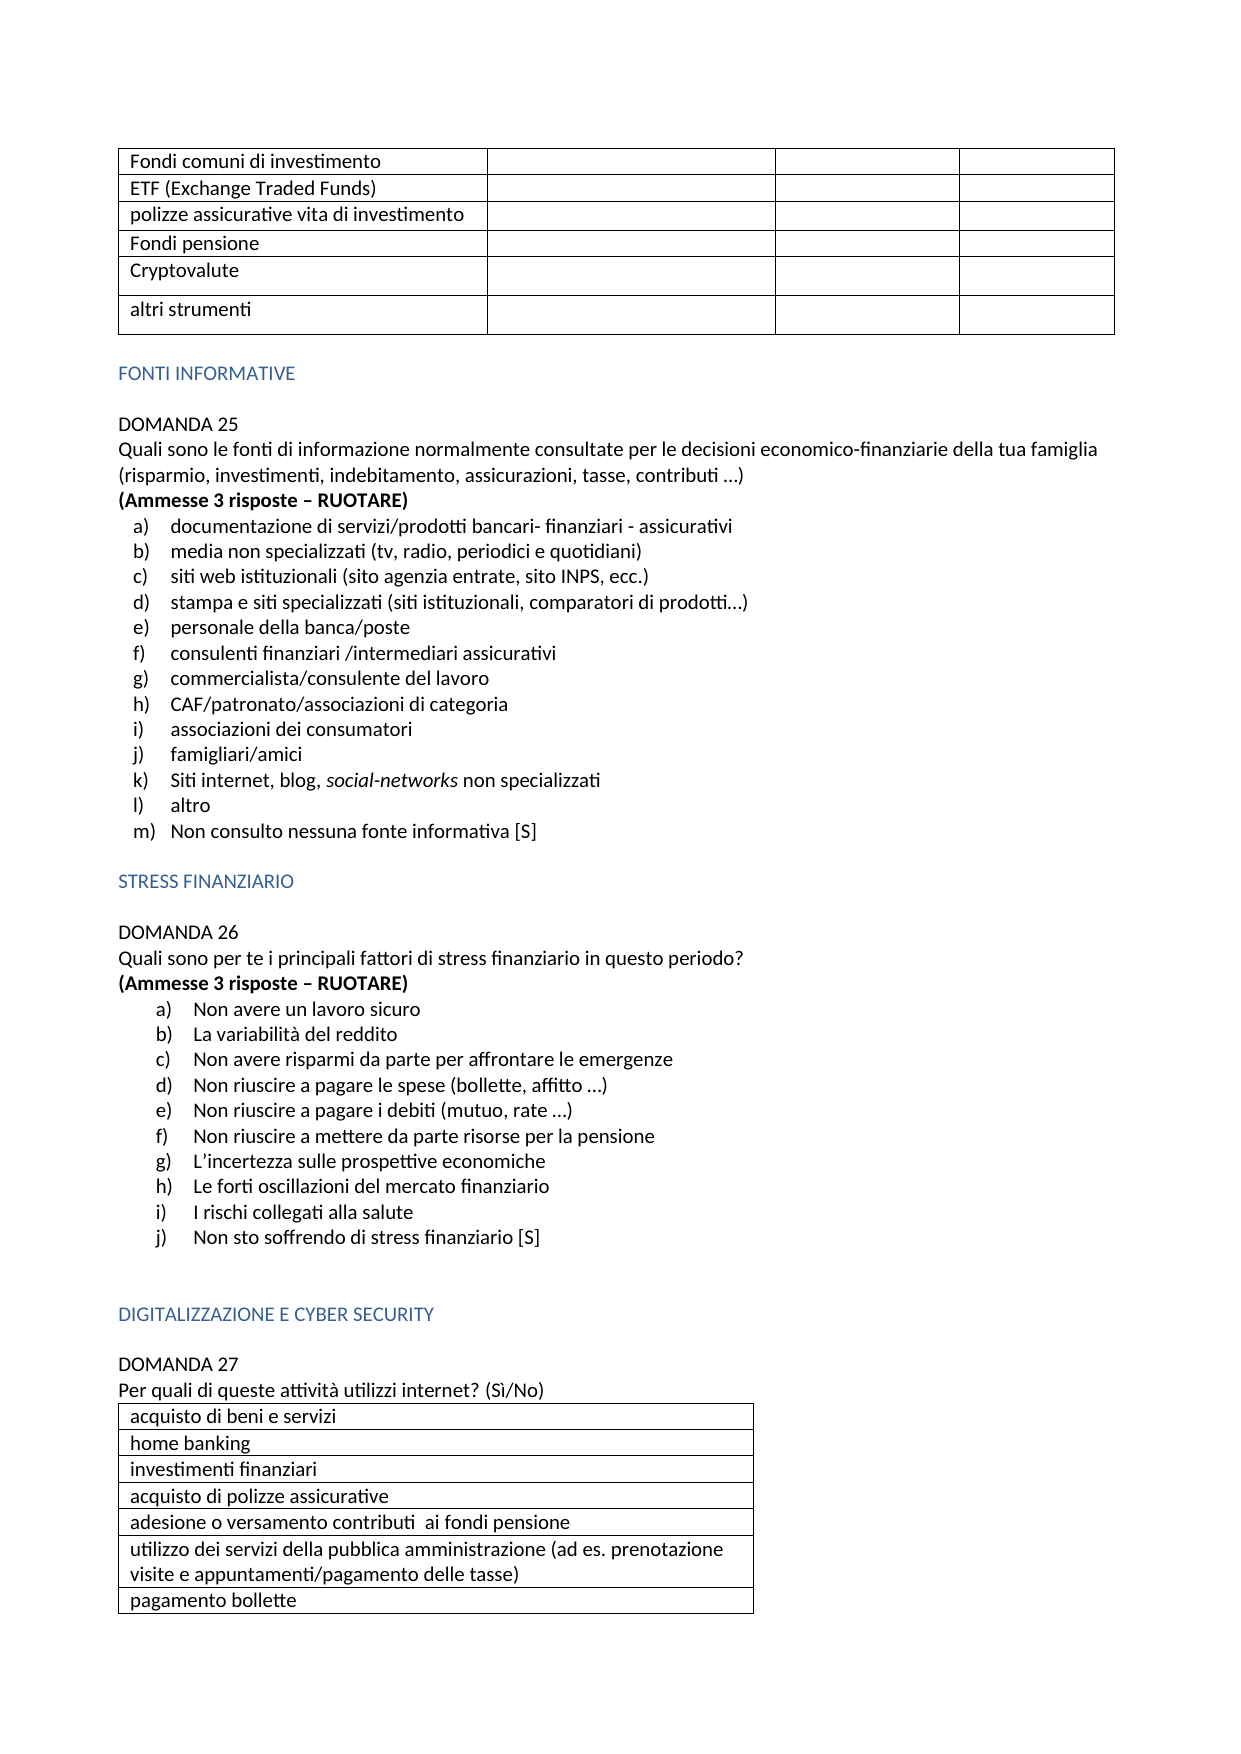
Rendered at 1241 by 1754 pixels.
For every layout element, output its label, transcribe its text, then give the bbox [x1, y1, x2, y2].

table_cell [776, 296, 959, 334]
table_cell Fondi comuni di investimento [119, 149, 487, 174]
text (Ammesse 3 risposte – RUOTARE) [118, 487, 1122, 513]
table_cell pagamento bollette [119, 1588, 753, 1613]
text DOMANDA 27 [118, 1352, 1122, 1377]
text (Ammesse 3 risposte – RUOTARE) [118, 970, 1122, 996]
table_cell [960, 149, 1114, 174]
list commercialista/consulente del lavoro [133, 665, 1122, 691]
text Quali sono le fonti di informazione normalmente consultate per le decisioni economico-finanziarie della tua famiglia (risparmio, investimenti, indebitamento, assicurazioni, tasse, contributi …) [118, 437, 1122, 487]
text Quali sono per te i principali fattori di stress finanziario in questo periodo? [118, 945, 1122, 970]
table_cell Fondi pensione [119, 231, 487, 256]
table_cell altri strumenti [119, 296, 487, 334]
table_cell [776, 175, 959, 201]
table_cell [488, 231, 775, 256]
table_cell [488, 175, 775, 201]
table_cell [960, 296, 1114, 334]
table_header acquisto di beni e servizi [119, 1404, 753, 1429]
list Siti internet, blog, social-networks non specializzati [133, 767, 1122, 792]
text FONTI INFORMATIVE [118, 360, 1122, 386]
list La variabilità del reddito [156, 1021, 1122, 1047]
list siti web istituzionali (sito agenzia entrate, sito INPS, ecc.) [133, 564, 1122, 589]
table_cell [488, 257, 775, 295]
table_cell Cryptovalute [119, 257, 487, 295]
list CAF/patronato/associazioni di categoria [133, 691, 1122, 716]
text DIGITALIZZAZIONE E CYBER SECURITY [118, 1301, 1122, 1326]
list famigliari/amici [133, 742, 1122, 767]
list stampa e siti specializzati (siti istituzionali, comparatori di prodotti…) [133, 589, 1122, 614]
list I rischi collegati alla salute [156, 1199, 1122, 1224]
text STRESS FINANZIARIO [118, 869, 1122, 894]
table_cell home banking [119, 1430, 753, 1455]
table_cell utilizzo dei servizi della pubblica amministrazione (ad es. prenotazione visite e appuntamenti/pagamento delle tasse) [119, 1536, 753, 1587]
table_cell [488, 296, 775, 334]
table_cell [488, 149, 775, 174]
list associazioni dei consumatori [133, 716, 1122, 742]
table_cell [776, 257, 959, 295]
text DOMANDA 26 [118, 919, 1122, 945]
table_cell ETF (Exchange Traded Funds) [119, 175, 487, 201]
list Non avere un lavoro sicuro [156, 996, 1122, 1021]
table_cell [960, 202, 1114, 229]
list personale della banca/poste [133, 614, 1122, 640]
table_cell [960, 231, 1114, 256]
list Non sto soffrendo di stress finanziario [S] [156, 1224, 1122, 1250]
list altro [133, 792, 1122, 818]
table_cell [776, 231, 959, 256]
text Per quali di queste attività utilizzi internet? (Sì/No) [118, 1377, 1122, 1402]
list documentazione di servizi/prodotti bancari- finanziari - assicurativi [133, 513, 1122, 538]
list Non avere risparmi da parte per affrontare le emergenze [156, 1047, 1122, 1072]
table_cell [960, 175, 1114, 201]
table_cell acquisto di polizze assicurative [119, 1483, 753, 1508]
text DOMANDA 25 [118, 411, 1122, 437]
table_cell [488, 202, 775, 229]
table_cell [776, 202, 959, 229]
list Non riuscire a pagare le spese (bollette, affitto …) [156, 1072, 1122, 1097]
list media non specializzati (tv, radio, periodici e quotidiani) [133, 538, 1122, 564]
list consulenti finanziari /intermediari assicurativi [133, 640, 1122, 665]
table_cell adesione o versamento contributi ai fondi pensione [119, 1509, 753, 1535]
list Non consulto nessuna fonte informativa [S] [133, 818, 1122, 843]
table_cell [960, 257, 1114, 295]
list L’incertezza sulle prospettive economiche [156, 1148, 1122, 1174]
table_cell [776, 149, 959, 174]
table_cell investimenti finanziari [119, 1456, 753, 1482]
table_cell polizze assicurative vita di investimento [119, 202, 487, 229]
list Non riuscire a pagare i debiti (mutuo, rate …) [156, 1097, 1122, 1123]
list Le forti oscillazioni del mercato finanziario [156, 1174, 1122, 1199]
list Non riuscire a mettere da parte risorse per la pensione [156, 1123, 1122, 1148]
